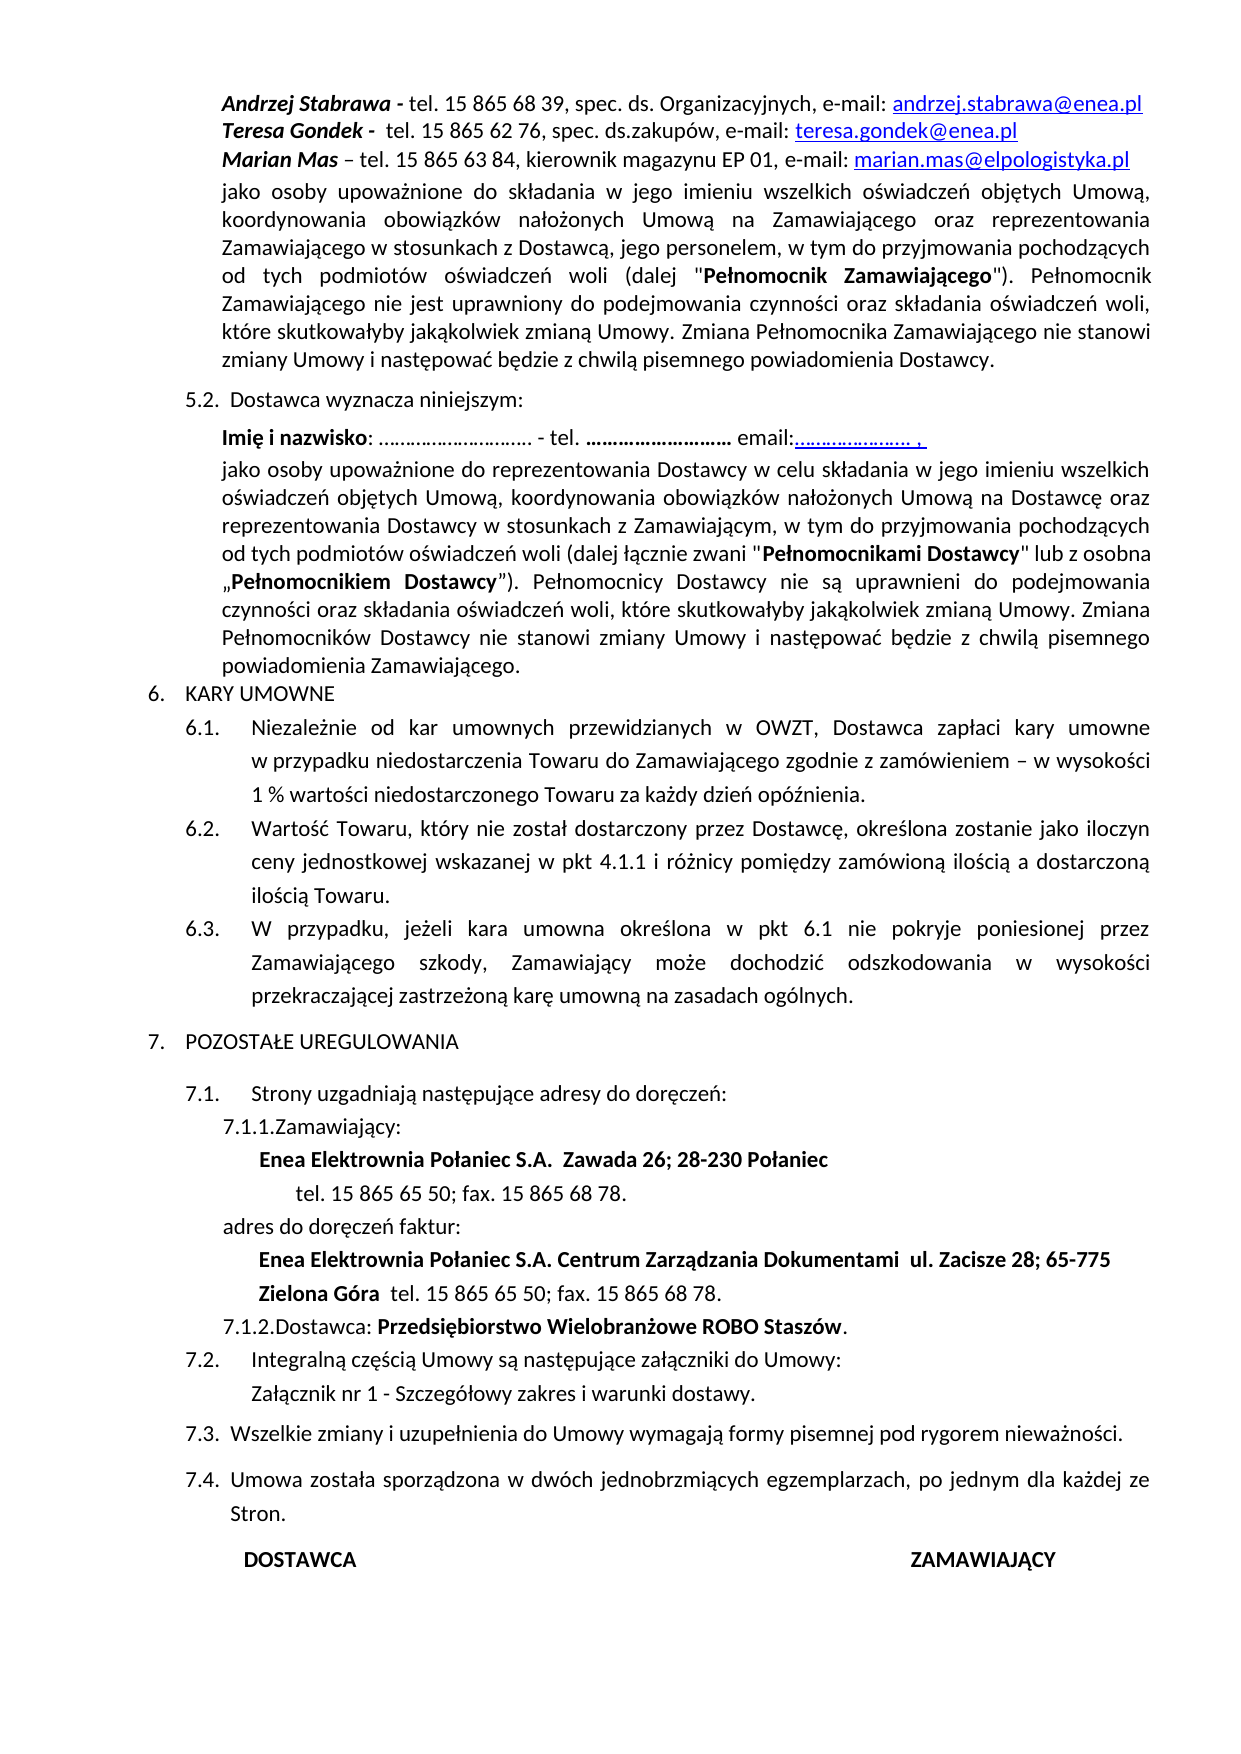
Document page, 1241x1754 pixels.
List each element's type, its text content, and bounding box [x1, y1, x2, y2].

subtitle Niezależnie od kar umownych przewidzianych w OWZT, Dostawca zapłaci kary umowne w przypadku niedostarczenia Towaru do Zamawiającego zgodnie z zamówieniem – w wysokości 1 % wartości niedostarczonego Towaru za każdy dzień opóźnienia. [185, 713, 1152, 808]
subtitle Imię i nazwisko: ……………………….. - tel. ……………………… email:…………………. , [222, 423, 379, 451]
subtitle Marian Mas – tel. 15 865 63 84, kierownik magazynu EP 01, e-mail: marian.mas@elpologistyka.pl [222, 145, 1152, 173]
subtitle Imię i nazwisko: ……………………….. - tel. ……………………… email:…………………. , [794, 423, 1152, 451]
subtitle Wartość Towaru, który nie został dostarczony przez Dostawcę, określona zostanie jako iloczyn ceny jednostkowej wskazanej w pkt 4.1.1 i różnicy pomiędzy zamówioną ilością a dostarczoną ilością Towaru. [185, 814, 1152, 909]
subtitle jako osoby upoważnione do reprezentowania Dostawcy w celu składania w jego imieniu wszelkich oświadczeń objętych Umową, koordynowania obowiązków nałożonych Umową na Dostawcę oraz reprezentowania Dostawcy w stosunkach z Zamawiającym, w tym do przyjmowania pochodzących od tych podmiotów oświadczeń woli (dalej łącznie zwani "Pełnomocnikami Dostawcy" lub z osobna „Pełnomocnikiem Dostawcy”). Pełnomocnicy Dostawcy nie są uprawnieni do podejmowania czynności oraz składania oświadczeń woli, które skutkowałyby jakąkolwiek zmianą Umowy. Zmiana Pełnomocników Dostawcy nie stanowi zmiany Umowy i następować będzie z chwilą pisemnego powiadomienia Zamawiającego. [222, 455, 1152, 679]
text DOSTAWCA ZAMAWIAJĄCY [148, 1545, 1152, 1573]
subtitle Zamawiający: [223, 1107, 1152, 1140]
subtitle Wszelkie zmiany i uzupełnienia do Umowy wymagają formy pisemnej pod rygorem nieważności. [185, 1419, 1152, 1447]
subtitle Załącznik nr 1 - Szczegółowy zakres i warunki dostawy. [251, 1373, 1152, 1407]
subtitle tel. 15 865 65 50; fax. 15 865 68 78. [295, 1173, 1152, 1207]
subtitle W przypadku, jeżeli kara umowna określona w pkt 6.1 nie pokryje poniesionej przez Zamawiającego szkody, Zamawiający może dochodzić odszkodowania w wysokości przekraczającej zastrzeżoną karę umowną na zasadach ogólnych. [185, 914, 1152, 1009]
subtitle POZOSTAŁE UREGULOWANIA [148, 1027, 1152, 1056]
subtitle Dostawca wyznacza niniejszym: [185, 386, 1152, 413]
subtitle jako osoby upoważnione do składania w jego imieniu wszelkich oświadczeń objętych Umową, koordynowania obowiązków nałożonych Umową na Zamawiającego oraz reprezentowania Zamawiającego w stosunkach z Dostawcą, jego personelem, w tym do przyjmowania pochodzących od tych podmiotów oświadczeń woli (dalej "Pełnomocnik Zamawiającego"). Pełnomocnik Zamawiającego nie jest uprawniony do podejmowania czynności oraz składania oświadczeń woli, które skutkowałyby jakąkolwiek zmianą Umowy. Zmiana Pełnomocnika Zamawiającego nie stanowi zmiany Umowy i następować będzie z chwilą pisemnego powiadomienia Dostawcy. [222, 177, 1152, 373]
subtitle Enea Elektrownia Połaniec S.A. Centrum Zarządzania Dokumentami ul. Zacisze 28; 65-775 Zielona Góra tel. 15 865 65 50; fax. 15 865 68 78. [259, 1240, 1152, 1307]
subtitle Dostawca: Przedsiębiorstwo Wielobranżowe ROBO Staszów. [223, 1307, 1152, 1340]
subtitle Teresa Gondek - tel. 15 865 62 76, spec. ds.zakupów, e-mail: teresa.gondek@enea.pl [222, 117, 1152, 145]
subtitle KARY UMOWNE [148, 679, 1152, 708]
subtitle Andrzej Stabrawa - tel. 15 865 68 39, spec. ds. Organizacyjnych, e-mail: andrzej.stabrawa@enea.pl [222, 89, 1152, 117]
subtitle Umowa została sporządzona w dwóch jednobrzmiących egzemplarzach, po jednym dla każdej ze Stron. [185, 1465, 1152, 1527]
subtitle Strony uzgadniają następujące adresy do doręczeń: [185, 1073, 1152, 1107]
subtitle Integralną częścią Umowy są następujące załączniki do Umowy: [185, 1340, 1152, 1373]
subtitle adres do doręczeń faktur: [223, 1207, 1152, 1240]
subtitle Enea Elektrownia Połaniec S.A. Zawada 26; 28-230 Połaniec [185, 1140, 1152, 1173]
